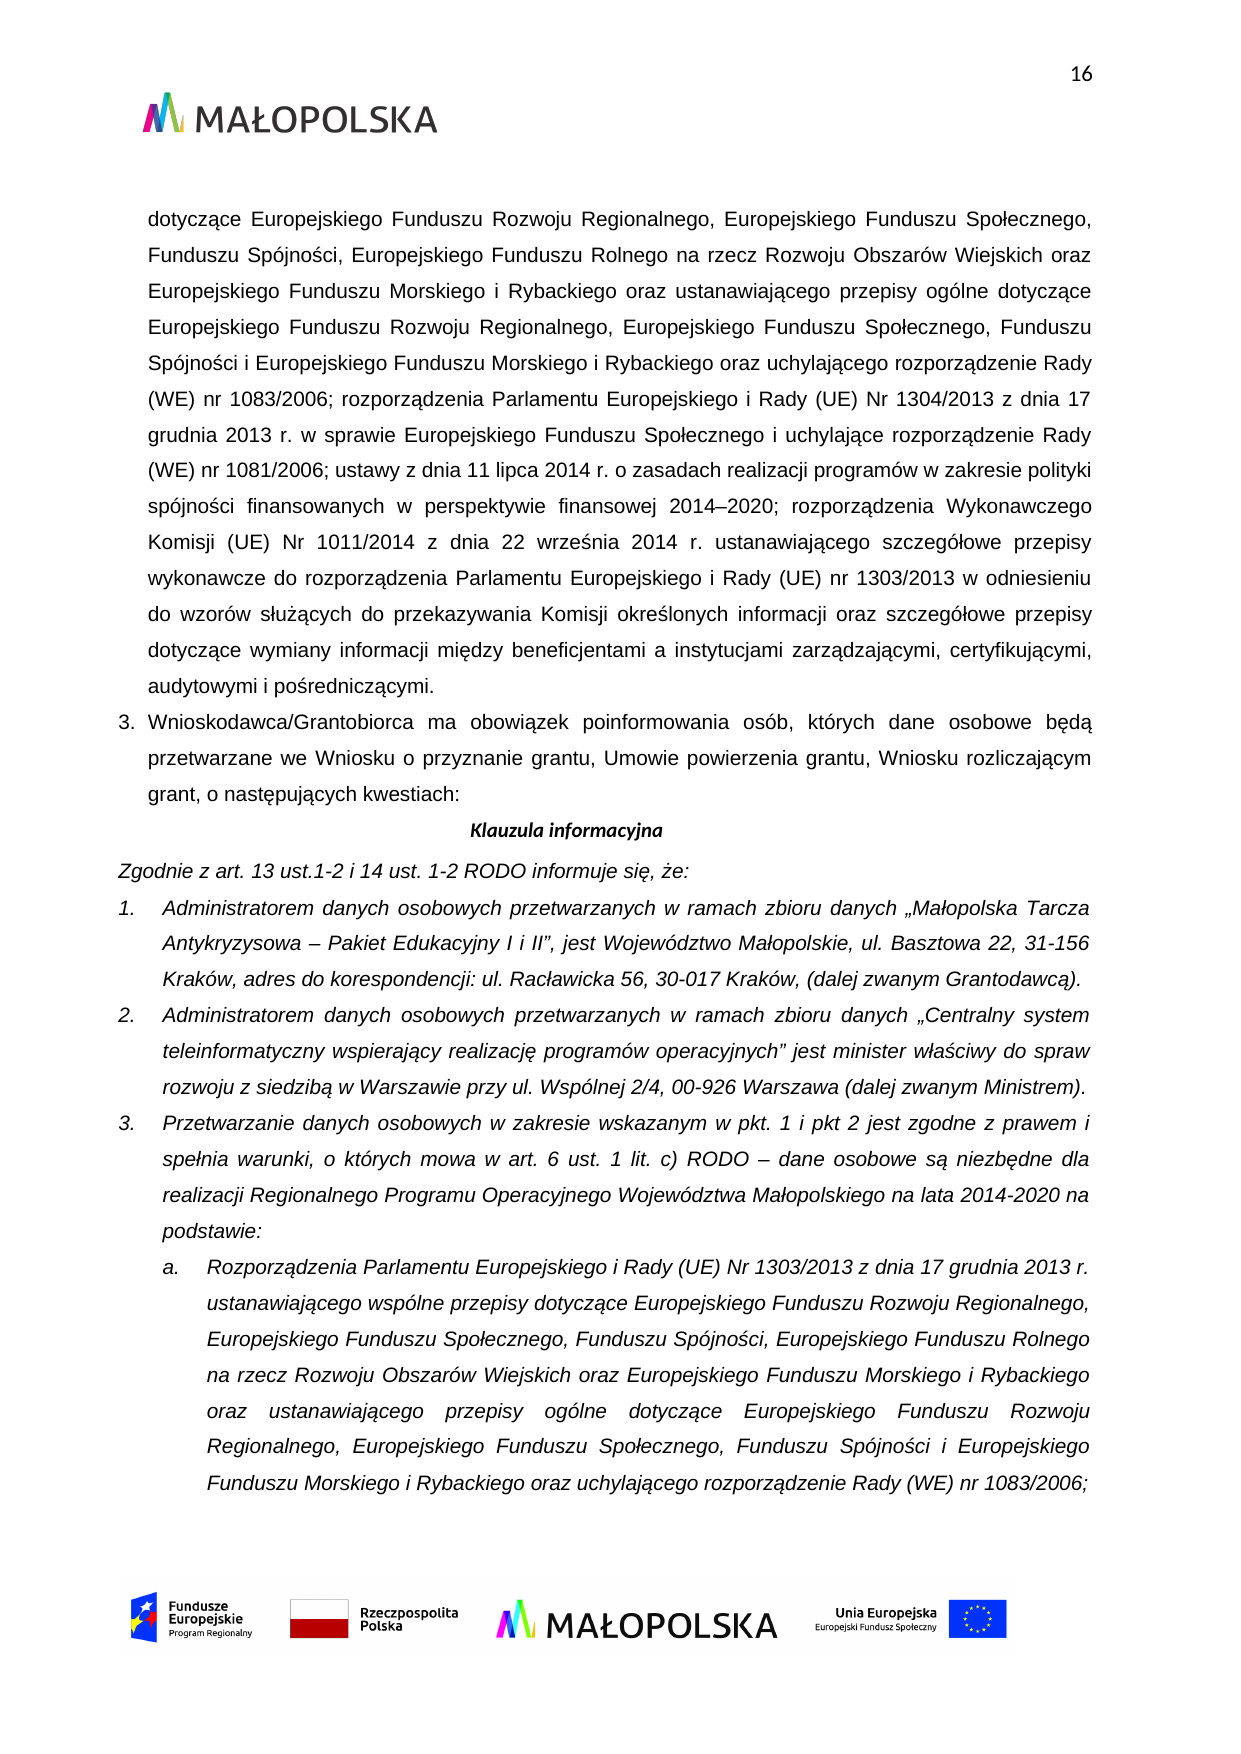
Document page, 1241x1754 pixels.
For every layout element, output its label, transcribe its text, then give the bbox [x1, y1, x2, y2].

list Administratorem danych osobowych przetwarzanych w ramach zbioru danych „Centralny system teleinformatyczny wspierający realizację programów operacyjnych” jest minister właściwy do spraw rozwoju z siedzibą w Warszawie przy ul. Wspólnej 2/4, 00-926 Warszawa (dalej zwanym Ministrem). [118, 1003, 1093, 1099]
list Rozporządzenia Parlamentu Europejskiego i Rady (UE) Nr 1303/2013 z dnia 17 grudnia 2013 r. ustanawiającego wspólne przepisy dotyczące Europejskiego Funduszu Rozwoju Regionalnego, Europejskiego Funduszu Społecznego, Funduszu Spójności, Europejskiego Funduszu Rolnego na rzecz Rozwoju Obszarów Wiejskich oraz Europejskiego Funduszu Morskiego i Rybackiego oraz ustanawiającego przepisy ogólne dotyczące Europejskiego Funduszu Rozwoju Regionalnego, Europejskiego Funduszu Społecznego, Funduszu Spójności i Europejskiego Funduszu Morskiego i Rybackiego oraz uchylającego rozporządzenie Rady (WE) nr 1083/2006; [162, 1255, 1093, 1494]
picture [118, 1579, 1019, 1655]
text Zgodnie z art. 13 ust.1-2 i 14 ust. 1-2 RODO informuje się, że: [118, 859, 1017, 883]
picture [118, 73, 462, 152]
list Wnioskodawca/Grantobiorca ma obowiązek poinformowania osób, których dane osobowe będą przetwarzane we Wniosku o przyznanie grantu, Umowie powierzenia grantu, Wniosku rozliczającym grant, o następujących kwestiach: [118, 710, 1093, 806]
list Administratorem danych osobowych przetwarzanych w ramach zbioru danych „Małopolska Tarcza Antykryzysowa – Pakiet Edukacyjny I i II”, jest Województwo Małopolskie, ul. Basztowa 22, 31-156 Kraków, adres do korespondencji: ul. Racławicka 56, 30-017 Kraków, (dalej zwanym Grantodawcą). [118, 895, 1093, 991]
list Przetwarzanie danych osobowych w zakresie wskazanym w pkt. 1 i pkt 2 jest zgodne z prawem i spełnia warunki, o których mowa w art. 6 ust. 1 lit. c) RODO – dane osobowe są niezbędne dla realizacji Regionalnego Programu Operacyjnego Województwa Małopolskiego na lata 2014-2020 na podstawie: [118, 1111, 1093, 1243]
text Klauzula informacyjna [118, 818, 1017, 843]
